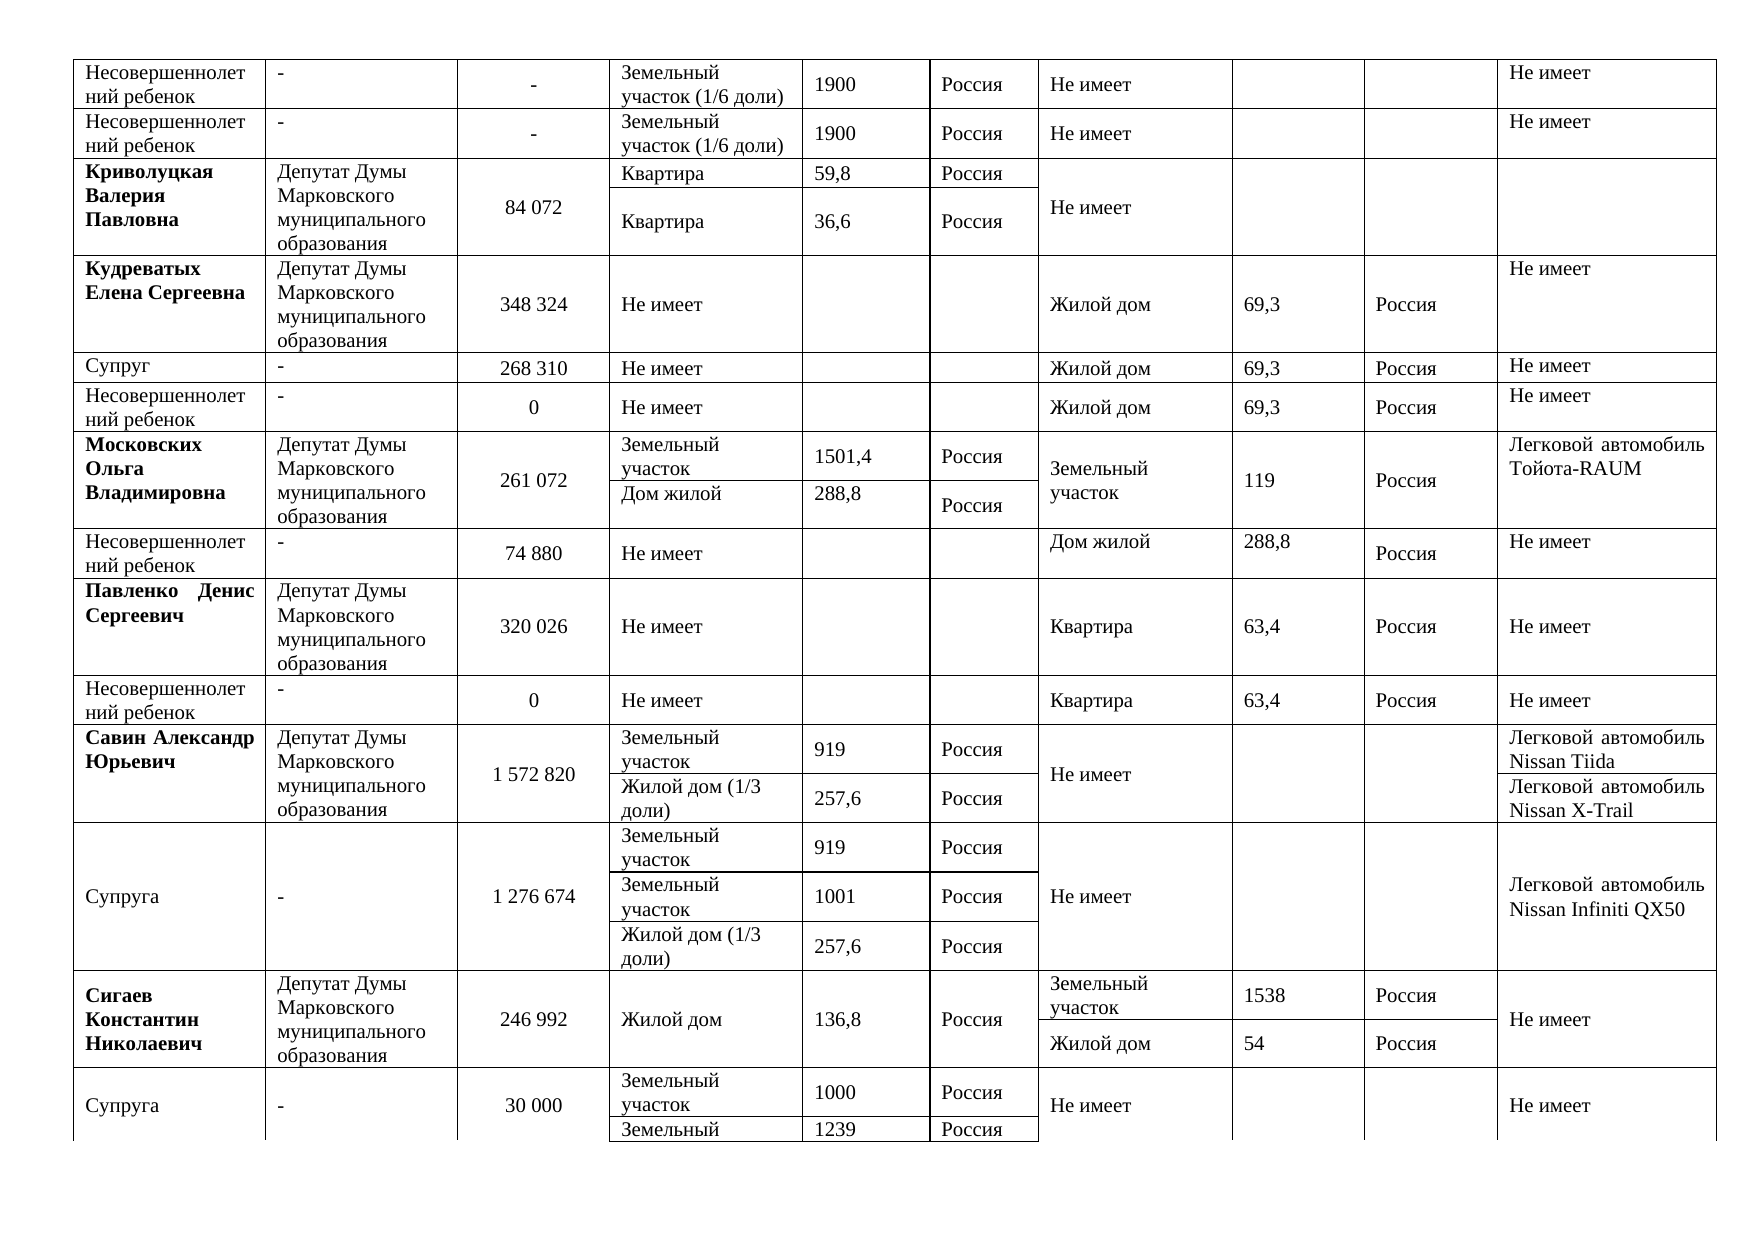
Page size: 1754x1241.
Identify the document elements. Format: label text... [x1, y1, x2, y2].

table_cell Квартира [1039, 676, 1232, 724]
table_cell [1233, 725, 1364, 822]
table_cell Россия [931, 159, 1038, 187]
table_cell Россия [1365, 676, 1497, 724]
table_cell Несовершеннолетний ребенок [74, 109, 265, 157]
table_cell Не имеет [610, 353, 802, 382]
table_cell 246 992 [458, 971, 609, 1067]
table_cell Жилой дом (1/3 доли) [610, 774, 802, 822]
table_cell Легковой автомобиль Тойота-RAUM [1498, 432, 1716, 528]
table_cell 1900 [803, 60, 929, 108]
table_cell Московских Ольга Владимировна [74, 432, 265, 528]
table_cell Жилой дом [610, 971, 802, 1067]
table_cell Россия [931, 188, 1038, 255]
table_cell Жилой дом (1/3 доли) [610, 922, 802, 970]
table_cell Россия [1365, 579, 1497, 675]
table_cell Не имеет [610, 529, 802, 577]
table_cell 63,4 [1233, 579, 1364, 675]
table_cell Не имеет [1039, 60, 1232, 108]
table_cell Несовершеннолетний ребенок [74, 383, 265, 431]
table_cell Россия [1365, 971, 1497, 1019]
table_cell Не имеет [1039, 725, 1232, 822]
table_cell Земельный участок [1039, 432, 1232, 528]
table_cell 1000 [803, 1068, 929, 1116]
table_cell Дом жилой [1039, 529, 1232, 577]
table_cell Земельный участок [610, 1068, 802, 1116]
table_cell 261 072 [458, 432, 609, 528]
table_cell Не имеет [1498, 109, 1716, 157]
table_cell - [266, 60, 457, 108]
table_cell Не имеет [1498, 676, 1716, 724]
table_cell - [266, 353, 457, 382]
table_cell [266, 971, 457, 1067]
table_cell Россия [1365, 529, 1497, 577]
table_cell [1365, 109, 1497, 157]
table_cell - [266, 109, 457, 157]
table_cell Не имеет [1498, 971, 1716, 1067]
table_cell Супруга [74, 1068, 266, 1141]
table_cell Не имеет [610, 256, 802, 352]
table_cell [931, 383, 1038, 431]
table_cell - [266, 1068, 458, 1141]
table_cell 54 [1233, 1020, 1364, 1067]
table_cell Жилой дом [1039, 383, 1232, 431]
table_cell 257,6 [803, 922, 929, 970]
table_cell - [458, 60, 609, 108]
table_cell 320 026 [458, 579, 609, 675]
table_cell Депутат Думы Марковского муниципального образования [266, 579, 457, 675]
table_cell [74, 60, 265, 108]
table_cell Не имеет [1498, 60, 1716, 108]
table_cell - [266, 676, 457, 724]
table_cell Россия [1365, 256, 1497, 352]
table_cell Россия [931, 481, 1038, 528]
table_cell Россия [931, 1068, 1038, 1116]
table_cell Не имеет [1498, 383, 1716, 431]
table_cell Земельный участок [610, 823, 802, 871]
table_cell Россия [931, 823, 1038, 871]
table_cell [931, 579, 1038, 675]
table_cell Не имеет [1498, 353, 1716, 382]
table_cell 1239 [803, 1117, 929, 1141]
table_cell 84 072 [458, 159, 609, 255]
table_cell [1364, 1068, 1498, 1141]
table_cell [803, 383, 929, 431]
table_cell - [266, 383, 457, 431]
table_cell Россия [931, 873, 1038, 921]
table_cell Земельный участок [610, 725, 802, 773]
table_cell Земельный участок [610, 873, 802, 921]
table_cell 30 000 [458, 1068, 609, 1141]
table_cell Жилой дом [1039, 256, 1232, 352]
table_cell [1233, 159, 1364, 255]
table_cell 36,6 [803, 188, 929, 255]
table_cell 268 310 [458, 353, 609, 382]
table_cell Россия [1365, 432, 1497, 528]
table_cell Жилой дом [1039, 353, 1232, 382]
table_cell Не имеет [610, 383, 802, 431]
table_cell Дом жилой [610, 481, 802, 528]
table_cell 69,3 [1233, 256, 1364, 352]
table_cell Россия [931, 432, 1038, 480]
table_cell Россия [931, 774, 1038, 822]
table_cell 74 880 [458, 529, 609, 577]
table_cell Несовершеннолетний ребенок [74, 676, 265, 724]
table_cell 136,8 [803, 971, 929, 1067]
table_cell Земельный участок (1/6 доли) [610, 109, 802, 157]
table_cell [610, 60, 802, 108]
table_cell Россия [1365, 1020, 1497, 1067]
table_cell - [266, 529, 457, 577]
table_cell 1538 [1233, 971, 1364, 1019]
table_cell Депутат Думы Марковского муниципального образования [266, 725, 457, 822]
table_cell 69,3 [1233, 383, 1364, 431]
table_cell Депутат Думы Марковского муниципального образования [266, 159, 457, 255]
table_cell Россия [931, 60, 1038, 108]
table_cell [1232, 1068, 1364, 1141]
table_cell Не имеет [1498, 1068, 1716, 1141]
table_cell Россия [931, 922, 1038, 970]
table_cell [931, 529, 1038, 577]
table_cell [1233, 109, 1364, 157]
table_cell Квартира [1039, 579, 1232, 675]
table_cell [803, 256, 929, 352]
table_cell Россия [931, 109, 1038, 157]
table_cell Россия [1365, 353, 1497, 382]
table_cell [1233, 60, 1364, 108]
table_cell 1001 [803, 873, 929, 921]
table_cell Супруг [74, 353, 265, 382]
table_cell Не имеет [1039, 823, 1232, 970]
table_cell 119 [1233, 432, 1364, 528]
table_cell Супруга [74, 823, 265, 970]
table_cell [1365, 725, 1497, 822]
table_cell [803, 353, 929, 382]
table_cell Не имеет [610, 579, 802, 675]
table_cell Депутат Думы Марковского муниципального образования [266, 432, 457, 528]
table_cell [1498, 159, 1716, 255]
table_cell Россия [931, 1117, 1038, 1141]
table_cell Савин Александр Юрьевич [74, 725, 265, 822]
table_cell [803, 676, 929, 724]
table_cell Кудреватых Елена Сергеевна [74, 256, 265, 352]
table_cell Россия [1365, 383, 1497, 431]
table_cell [1365, 60, 1497, 108]
table_cell Депутат Думы Марковского муниципального образования [266, 256, 457, 352]
table_cell 919 [803, 823, 929, 871]
table_cell [931, 676, 1038, 724]
table_cell Россия [931, 971, 1038, 1067]
table_cell Квартира [610, 159, 802, 187]
table_cell 1 276 674 [458, 823, 609, 970]
table_cell Не имеет [1498, 579, 1716, 675]
table_cell 0 [458, 383, 609, 431]
table_cell [803, 579, 929, 675]
table_cell Сигаев Константин Николаевич [74, 971, 265, 1067]
table_cell Легковой автомобиль Nissan X-Trail [1498, 774, 1716, 822]
table_cell 257,6 [803, 774, 929, 822]
table_cell Не имеет [1498, 256, 1716, 352]
table_cell Легковой автомобиль Nissan Infiniti QX50 [1498, 823, 1716, 970]
table_cell Павленко Денис Сергеевич [74, 579, 265, 675]
table_cell Квартира [610, 188, 802, 255]
table_cell 59,8 [803, 159, 929, 187]
table_cell Несовершеннолетний ребенок [74, 529, 265, 577]
table_cell 288,8 [1233, 529, 1364, 577]
table_cell 0 [458, 676, 609, 724]
table_cell [1233, 823, 1364, 970]
table_cell Жилой дом [1039, 1020, 1232, 1067]
table_cell 69,3 [1233, 353, 1364, 382]
table_cell Не имеет [1498, 529, 1716, 577]
table_cell [931, 353, 1038, 382]
table_cell Криволуцкая Валерия Павловна [74, 159, 265, 255]
table_cell 348 324 [458, 256, 609, 352]
table_cell [1365, 159, 1497, 255]
table_cell 1501,4 [803, 432, 929, 480]
table_cell Земельный участок [610, 432, 802, 480]
table_cell [1365, 823, 1497, 970]
table_cell Не имеет [1039, 109, 1232, 157]
table_cell - [458, 109, 609, 157]
table_cell 63,4 [1233, 676, 1364, 724]
table_cell Россия [931, 725, 1038, 773]
table_cell [803, 529, 929, 577]
table_cell Не имеет [610, 676, 802, 724]
table_cell Легковой автомобиль Nissan Tiida [1498, 725, 1716, 773]
table_cell Земельный участок [610, 1117, 802, 1141]
table_cell 1 572 820 [458, 725, 609, 822]
table_cell [931, 256, 1038, 352]
table_cell 1900 [803, 109, 929, 157]
table_cell - [266, 823, 457, 970]
table_cell 919 [803, 725, 929, 773]
table_cell Не имеет [1039, 1068, 1232, 1141]
table_cell Не имеет [1039, 159, 1232, 255]
table_cell 288,8 [803, 481, 929, 528]
table_cell Земельный участок [1039, 971, 1232, 1019]
